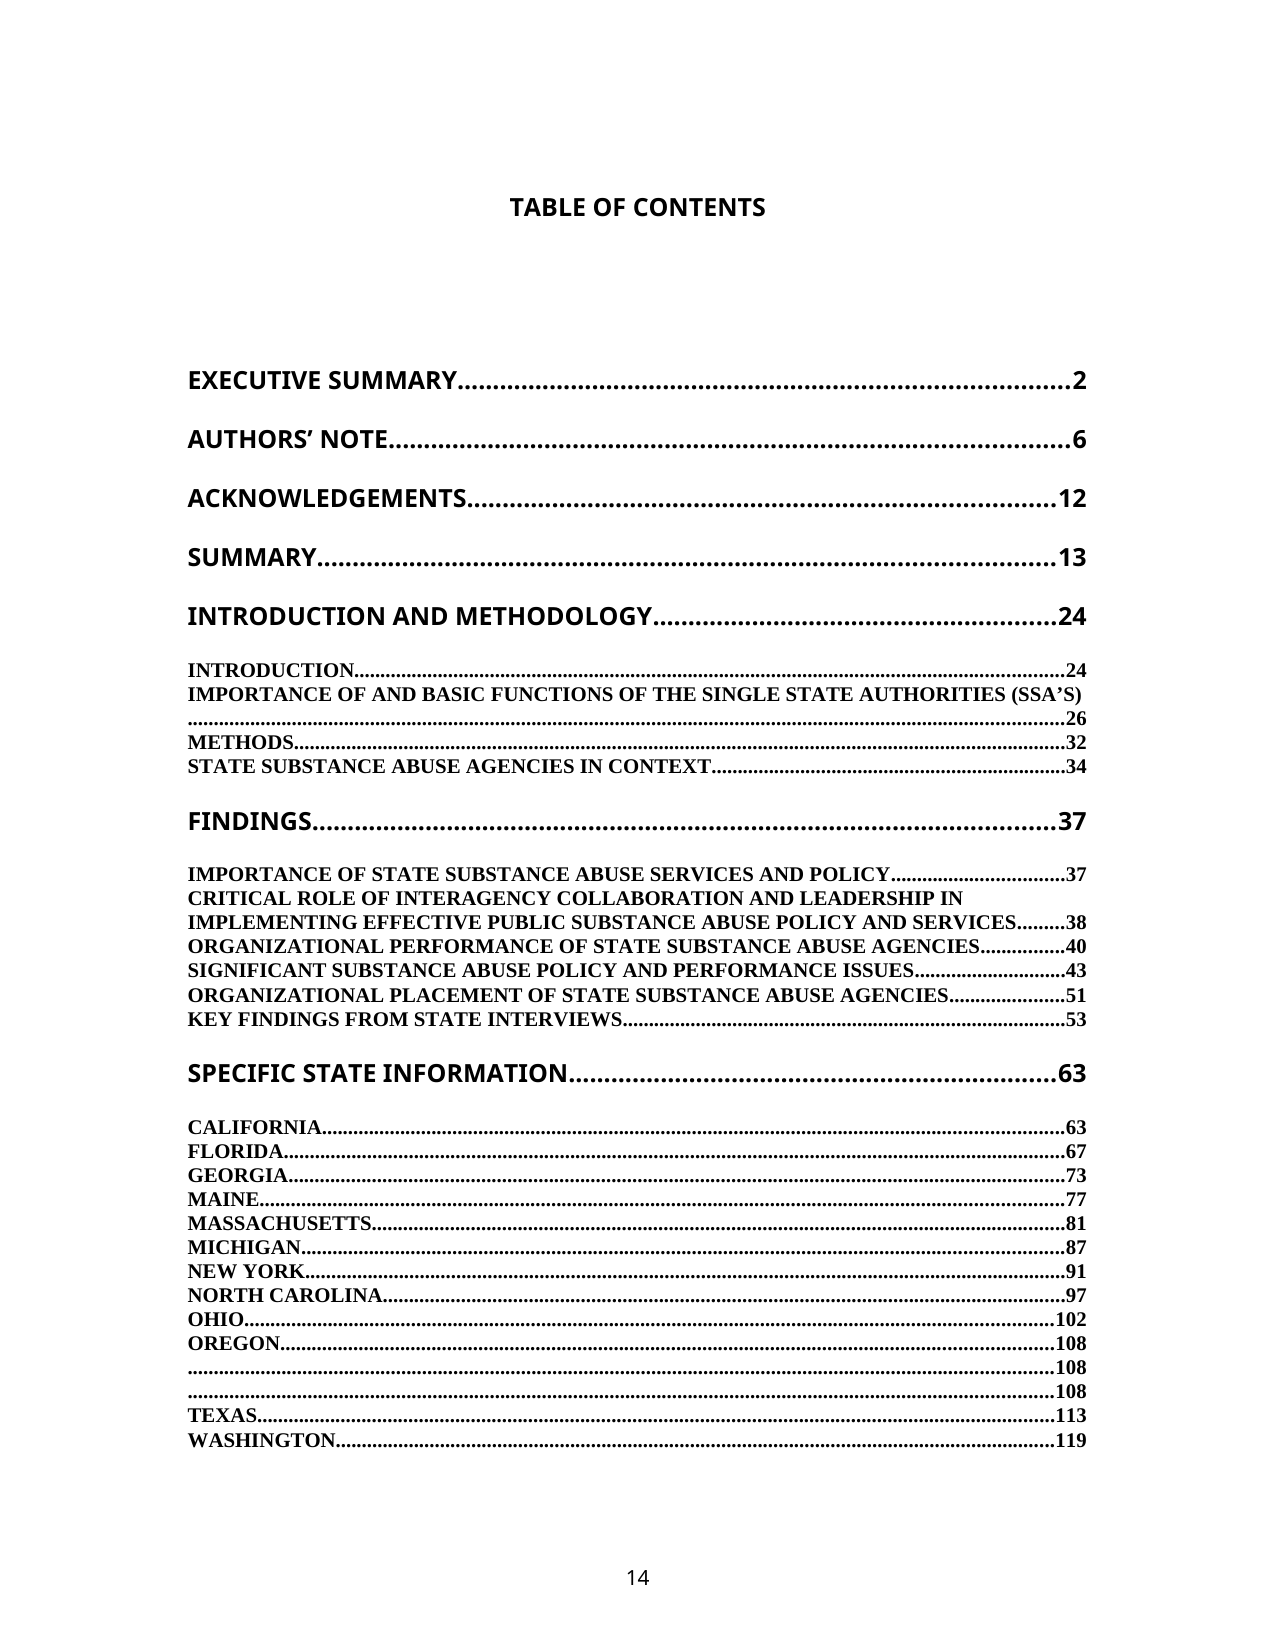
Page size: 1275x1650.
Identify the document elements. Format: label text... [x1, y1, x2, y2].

text ACKNOWLEDGEMENTS 12 [187, 481, 1087, 515]
text ORGANIZATIONAL PERFORMANCE OF STATE SUBSTANCE ABUSE AGENCIES 40 [187, 934, 1087, 958]
text 108 [187, 1355, 1087, 1379]
text STATE SUBSTANCE ABUSE AGENCIES IN CONTEXT 34 [187, 754, 1087, 778]
text IMPORTANCE OF AND BASIC FUNCTIONS OF THE SINGLE STATE AUTHORITIES (SSA’S) 26 [187, 682, 1087, 730]
text NEW YORK 91 [187, 1259, 1087, 1283]
text ORGANIZATIONAL PLACEMENT OF STATE SUBSTANCE ABUSE AGENCIES 51 [187, 982, 1087, 1007]
text Authors’ Note 6 [187, 422, 1087, 456]
text MAINE 77 [187, 1187, 1087, 1211]
text TEXAS 113 [187, 1403, 1087, 1427]
text CALIFORNIA 63 [187, 1115, 1087, 1139]
text EXECUTIVE SUMMARY 2 [187, 362, 1087, 397]
text WASHINGTON 119 [187, 1427, 1087, 1452]
text IMPORTANCE OF STATE SUBSTANCE ABUSE SERVICES AND POLICY 37 [187, 862, 1087, 886]
text METHODS 32 [187, 730, 1087, 754]
text OHIO 102 [187, 1307, 1087, 1331]
text MICHIGAN 87 [187, 1235, 1087, 1259]
text SPECIFIC STATE INFORMATION 63 [187, 1056, 1087, 1090]
text INTRODUCTION AND METHODOLOGY 24 [187, 599, 1087, 633]
text 108 [187, 1379, 1087, 1403]
text FLORIDA 67 [187, 1139, 1087, 1163]
text CRITICAL ROLE OF INTERAGENCY COLLABORATION AND LEADERSHIP IN IMPLEMENTING EFFECTIVE PUBLIC SUBSTANCE ABUSE POLICY AND SERVICES 38 [187, 886, 1087, 934]
text TABLE OF CONTENTS [187, 190, 1087, 224]
text INTRODUCTION 24 [187, 658, 1087, 682]
text GEORGIA 73 [187, 1163, 1087, 1187]
text NORTH CAROLINA 97 [187, 1283, 1087, 1307]
text KEY FINDINGS FROM STATE INTERVIEWS 53 [187, 1007, 1087, 1031]
text FINDINGS 37 [187, 803, 1087, 837]
text SIGNIFICANT SUBSTANCE ABUSE POLICY AND PERFORMANCE ISSUES 43 [187, 958, 1087, 982]
text SUMMARY 13 [187, 540, 1087, 574]
text MASSACHUSETTS 81 [187, 1211, 1087, 1235]
text OREGON 108 [187, 1331, 1087, 1355]
